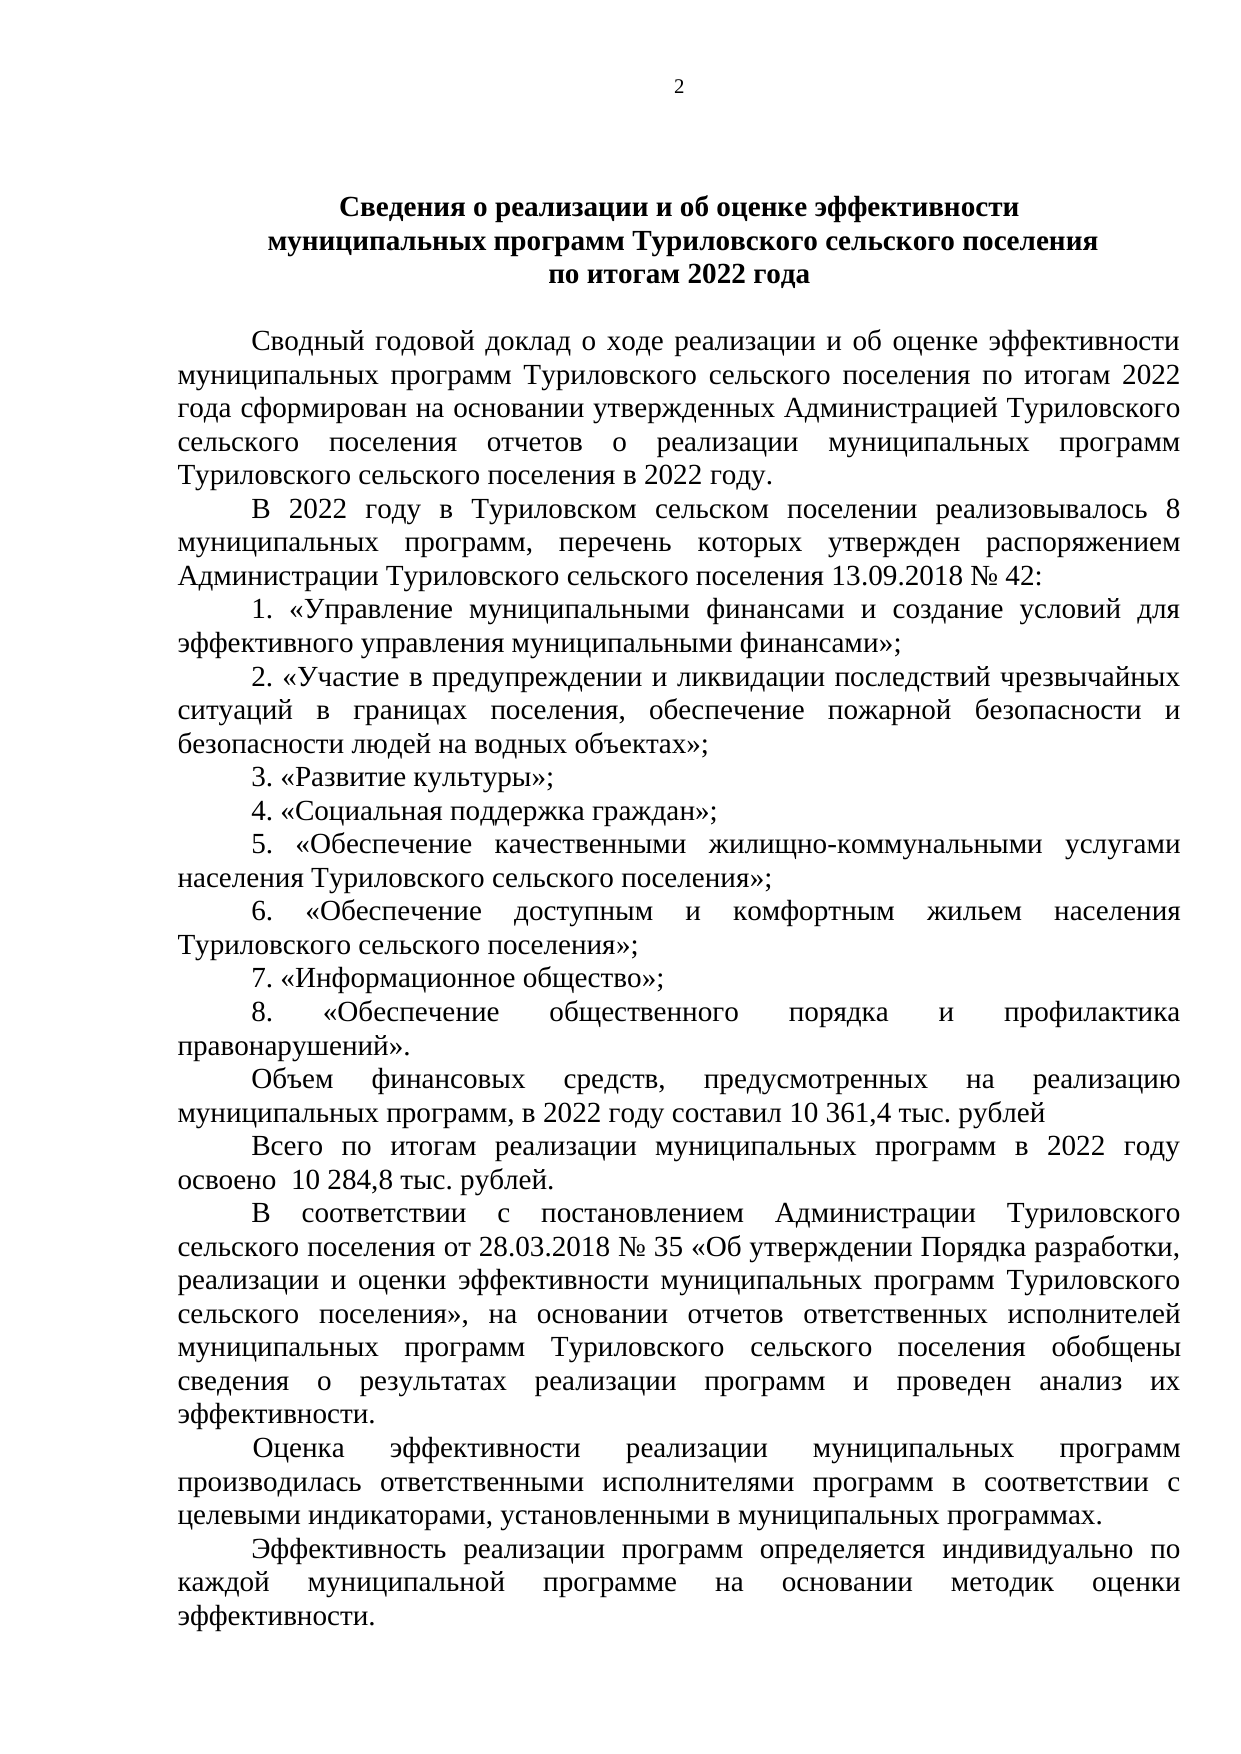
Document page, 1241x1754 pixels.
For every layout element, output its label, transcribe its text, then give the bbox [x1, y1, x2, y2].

list 2. «Участие в предупреждении и ликвидации последствий чрезвычайных ситуаций в границах поселения, обеспечение пожарной безопасности и безопасности людей на водных объектах»; [177, 659, 1181, 759]
text муниципальных программ Туриловского сельского поселения [177, 223, 1181, 256]
list В соответствии с постановлением Администрации Туриловского сельского поселения от 28.03.2018 № 35 «Об утверждении Порядка разработки, реализации и оценки эффективности муниципальных программ Туриловского сельского поселения», на основании отчетов ответственных исполнителей муниципальных программ Туриловского сельского поселения обобщены сведения о результатах реализации программ и проведен анализ их эффективности. [177, 1195, 1181, 1430]
list 5. «Обеспечение качественными жилищно-коммунальными услугами населения Туриловского сельского поселения»; [177, 826, 1181, 893]
list 8. «Обеспечение общественного порядка и профилактика правонарушений». [177, 994, 1181, 1061]
list 6. «Обеспечение доступным и комфортным жильем населения Туриловского сельского поселения»; [177, 893, 1181, 961]
list В 2022 году в Туриловском сельском поселении реализовывалось 8 муниципальных программ, перечень которых утвержден распоряжением Администрации Туриловского сельского поселения 13.09.2018 № 42: [177, 491, 1181, 592]
text Эффективность реализации программ определяется индивидуально по каждой муниципальной программе на основании методик оценки эффективности. [177, 1531, 1181, 1631]
list Сводный годовой доклад о ходе реализации и об оценке эффективности муниципальных программ Туриловского сельского поселения по итогам 2022 года сформирован на основании утвержденных Администрацией Туриловского сельского поселения отчетов о реализации муниципальных программ Туриловского сельского поселения в 2022 году. [177, 323, 1181, 491]
list 4. «Социальная поддержка граждан»; [177, 793, 1181, 826]
list Объем финансовых средств, предусмотренных на реализацию муниципальных программ, в 2022 году составил 10 361,4 тыс. рублей [177, 1061, 1181, 1128]
list 3. «Развитие культуры»; [177, 759, 1181, 793]
text Оценка эффективности реализации муниципальных программ производилась ответственными исполнителями программ в соответствии с целевыми индикаторами, установленными в муниципальных программах. [177, 1430, 1181, 1531]
list 1. «Управление муниципальными финансами и создание условий для эффективного управления муниципальными финансами»; [177, 592, 1181, 659]
text Сведения о реализации и об оценке эффективности [177, 189, 1181, 223]
list 7. «Информационное общество»; [177, 961, 1181, 994]
list Всего по итогам реализации муниципальных программ в 2022 году освоено 10 284,8 тыс. рублей. [177, 1128, 1181, 1195]
text по итогам 2022 года [177, 256, 1181, 290]
